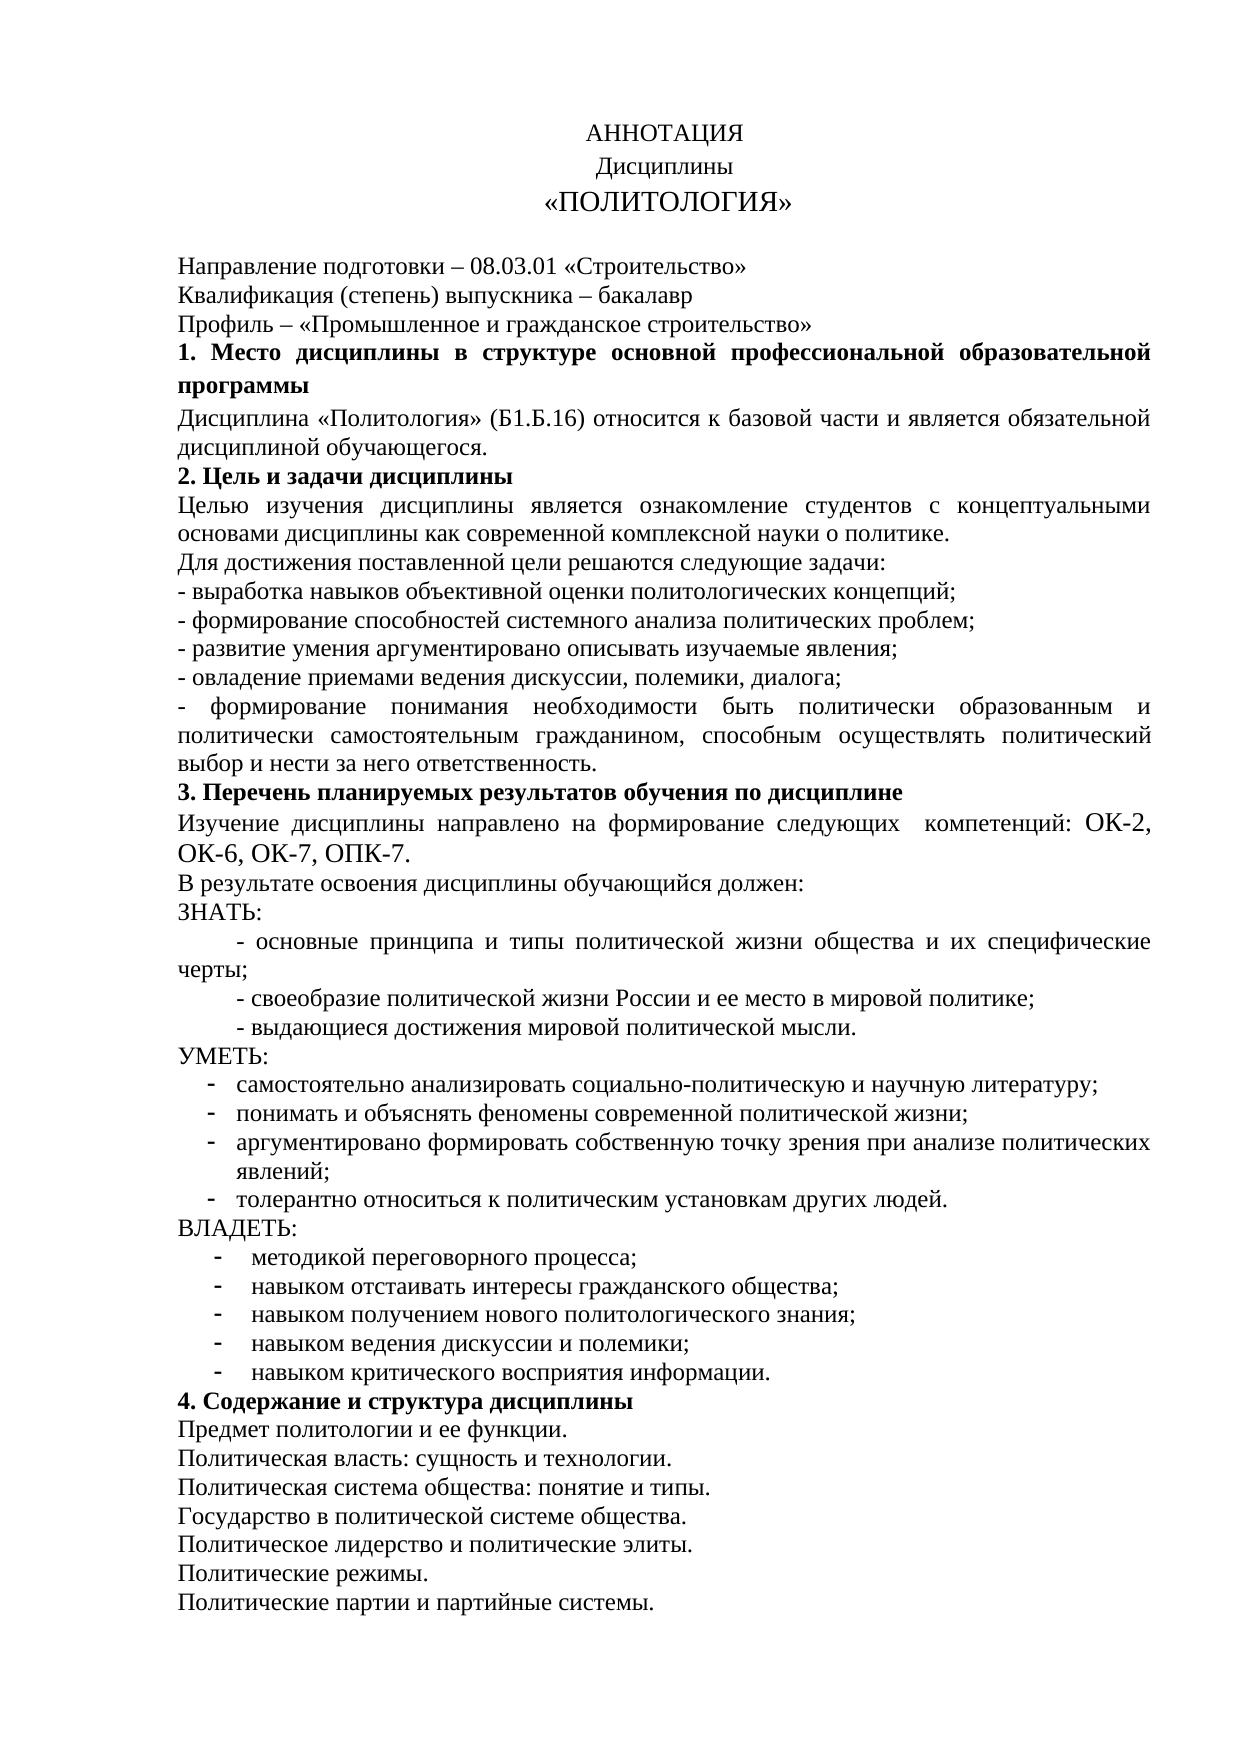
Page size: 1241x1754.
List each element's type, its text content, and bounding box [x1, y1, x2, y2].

text - формирование понимания необходимости быть политически образованным и политически самостоятельным гражданином, способным осуществлять политический выбор и нести за него ответственность. [177, 691, 1152, 777]
text Предмет политологии и ее функции. [177, 1414, 1152, 1443]
list навыком ведения дискуссии и полемики; [213, 1328, 1152, 1357]
text Государство в политической системе общества. [177, 1501, 1152, 1529]
list навыком критического восприятия информации. [213, 1357, 1152, 1386]
text Политическое лидерство и политические элиты. [177, 1529, 1152, 1558]
text - своеобразие политической жизни России и ее место в мировой политике; [177, 983, 1152, 1012]
text Направление подготовки – 08.03.01 «Строительство» [177, 251, 1152, 280]
list методикой переговорного процесса; [213, 1242, 1152, 1271]
text - выработка навыков объективной оценки политологических концепций; [177, 576, 1152, 605]
text Дисциплина «Политология» (Б1.Б.16) относится к базовой части и является обязательной дисциплиной обучающегося. [177, 403, 1152, 461]
list понимать и объяснять феномены современной политической жизни; [207, 1098, 1152, 1127]
text Политические режимы. [177, 1558, 1152, 1587]
text - формирование способностей системного анализа политических проблем; [177, 605, 1152, 633]
text 4. Содержание и структура дисциплины [177, 1386, 1152, 1414]
text Квалификация (степень) выпускника – бакалавр [177, 280, 1152, 309]
text Дисциплины [177, 151, 1152, 180]
text 1. Место дисциплины в структуре основной профессиональной образовательной программы [177, 337, 1152, 399]
text АННОТАЦИЯ [177, 118, 1152, 147]
text 2. Цель и задачи дисциплины [177, 461, 1152, 490]
text «ПОЛИТОЛОГИЯ» [177, 184, 1152, 218]
text Политическая власть: сущность и технологии. [177, 1443, 1152, 1472]
text ЗНАТЬ: [177, 897, 1152, 926]
list навыком отстаивать интересы гражданского общества; [213, 1271, 1152, 1299]
text - развитие умения аргументировано описывать изучаемые явления; [177, 633, 1152, 662]
text - овладение приемами ведения дискуссии, полемики, диалога; [177, 662, 1152, 691]
text Изучение дисциплины направлено на формирование следующих компетенций: ОК-2, ОК-6, ОК-7, ОПК-7. [177, 806, 1152, 868]
text ВЛАДЕТЬ: [177, 1213, 1152, 1242]
text - выдающиеся достижения мировой политической мысли. [236, 1012, 1152, 1041]
text Для достижения поставленной цели решаются следующие задачи: [177, 547, 1152, 576]
text УМЕТЬ: [177, 1041, 1152, 1069]
text В результате освоения дисциплины обучающийся должен: [177, 868, 1152, 897]
text 3. Перечень планируемых результатов обучения по дисциплине [177, 777, 1152, 806]
list аргументировано формировать собственную точку зрения при анализе политических явлений; [207, 1127, 1152, 1184]
text Политическая система общества: понятие и типы. [177, 1472, 1152, 1501]
list толерантно относиться к политическим установкам других людей. [207, 1184, 1152, 1213]
list навыком получением нового политологического знания; [213, 1299, 1152, 1328]
text Целью изучения дисциплины является ознакомление студентов с концептуальными основами дисциплины как современной комплексной науки о политике. [177, 490, 1152, 547]
list самостоятельно анализировать социально-политическую и научную литературу; [207, 1069, 1152, 1098]
text Политические партии и партийные системы. [177, 1587, 1152, 1616]
text - основные принципа и типы политической жизни общества и их специфические черты; [177, 926, 1152, 983]
text Профиль – «Промышленное и гражданское строительство» [177, 309, 1152, 337]
